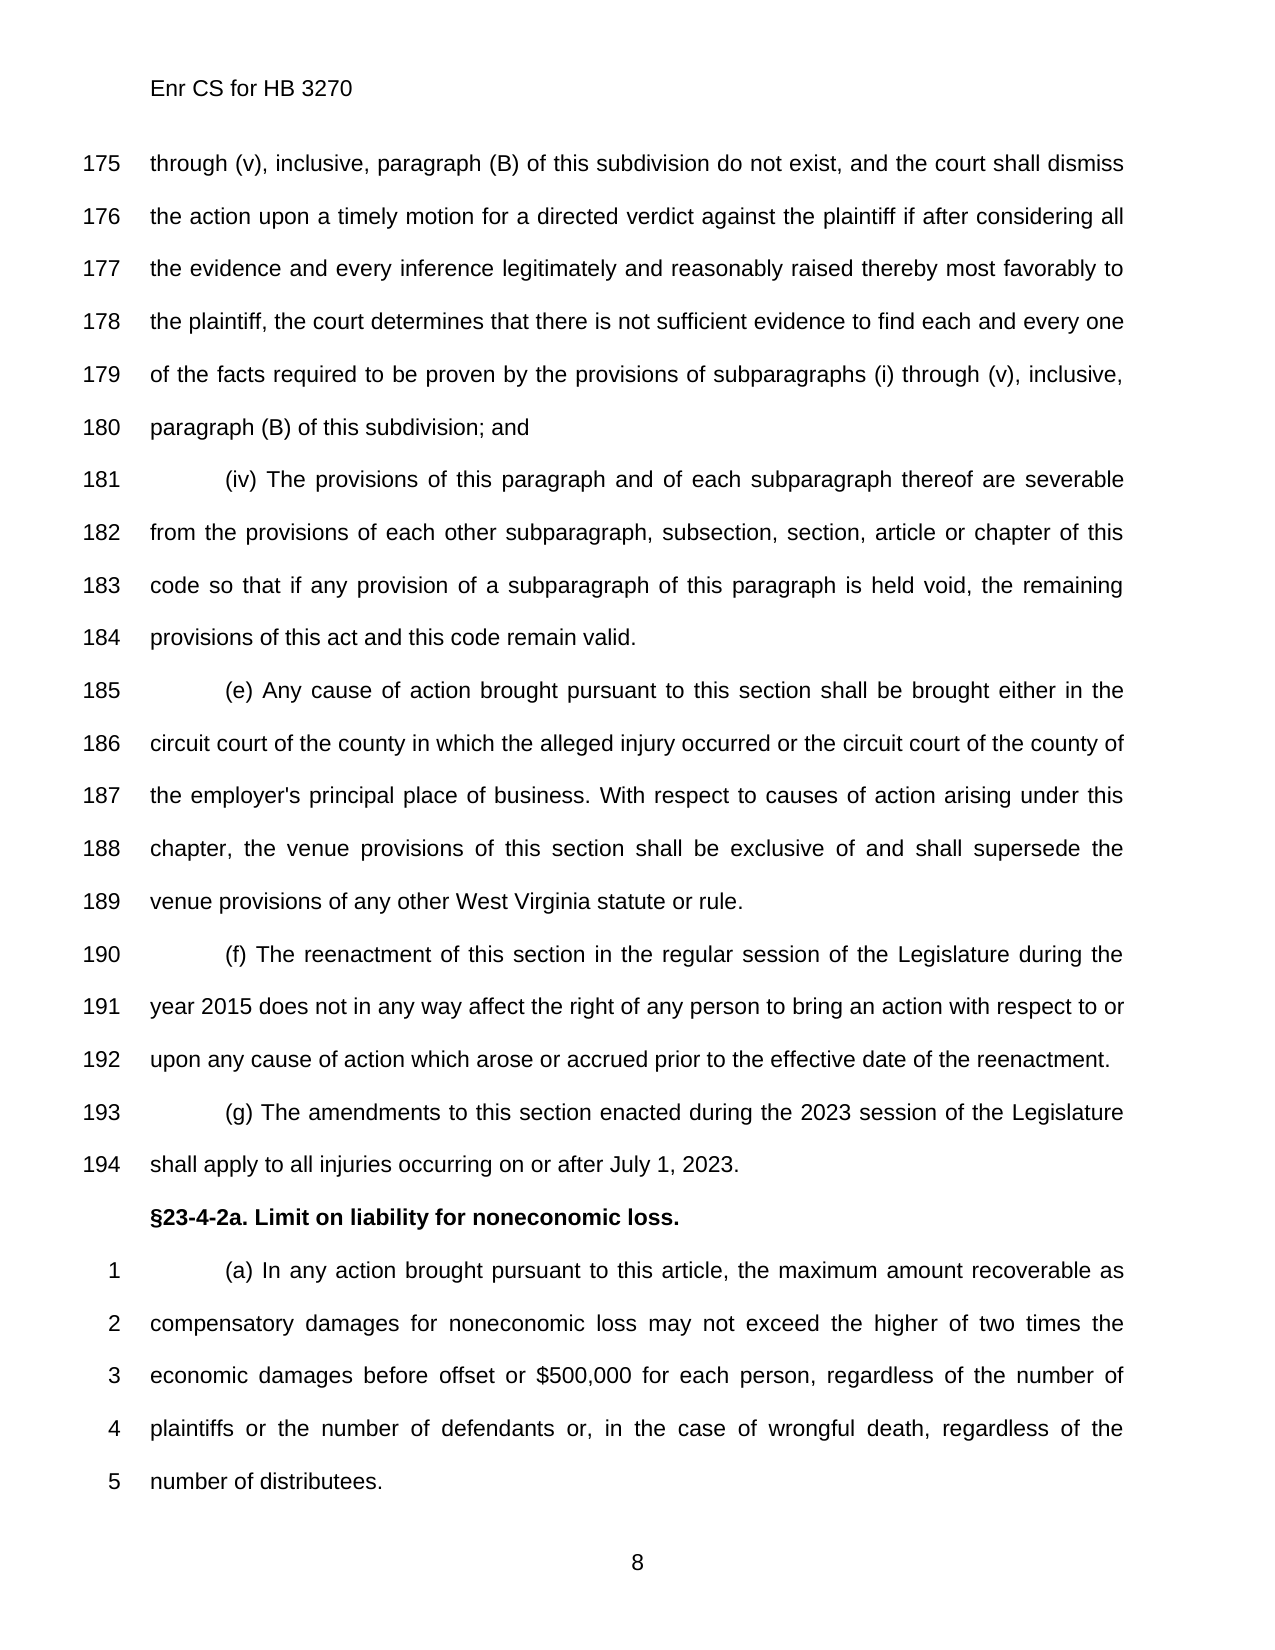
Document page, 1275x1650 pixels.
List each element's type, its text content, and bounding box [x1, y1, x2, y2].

text (g) The amendments to this section enacted during the 2023 session of the Legislature shall apply to all injuries occurring on or after July 1, 2023. [150, 1099, 1125, 1178]
text (e) Any cause of action brought pursuant to this section shall be brought either in the circuit court of the county in which the alleged injury occurred or the circuit court of the county of the employer's principal place of business. With respect to causes of action arising under this chapter, the venue provisions of this section shall be exclusive of and shall supersede the venue provisions of any other West Virginia statute or rule. [150, 677, 1125, 914]
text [150, 150, 1125, 440]
text (iv) The provisions of this paragraph and of each subparagraph thereof are severable from the provisions of each other subparagraph, subsection, section, article or chapter of this code so that if any provision of a subparagraph of this paragraph is held void, the remaining provisions of this act and this code remain valid. [150, 466, 1125, 651]
text (a) In any action brought pursuant to this article, the maximum amount recoverable as compensatory damages for noneconomic loss may not exceed the higher of two times the economic damages before offset or $500,000 for each person, regardless of the number of plaintiffs or the number of defendants or, in the case of wrongful death, regardless of the number of distributees. [150, 1257, 1125, 1494]
subtitle §23-4-2a. Limit on liability for noneconomic loss. [150, 1204, 1125, 1231]
text (f) The reenactment of this section in the regular session of the Legislature during the year 2015 does not in any way affect the right of any person to bring an action with respect to or upon any cause of action which arose or accrued prior to the effective date of the reenactment. [150, 941, 1125, 1072]
